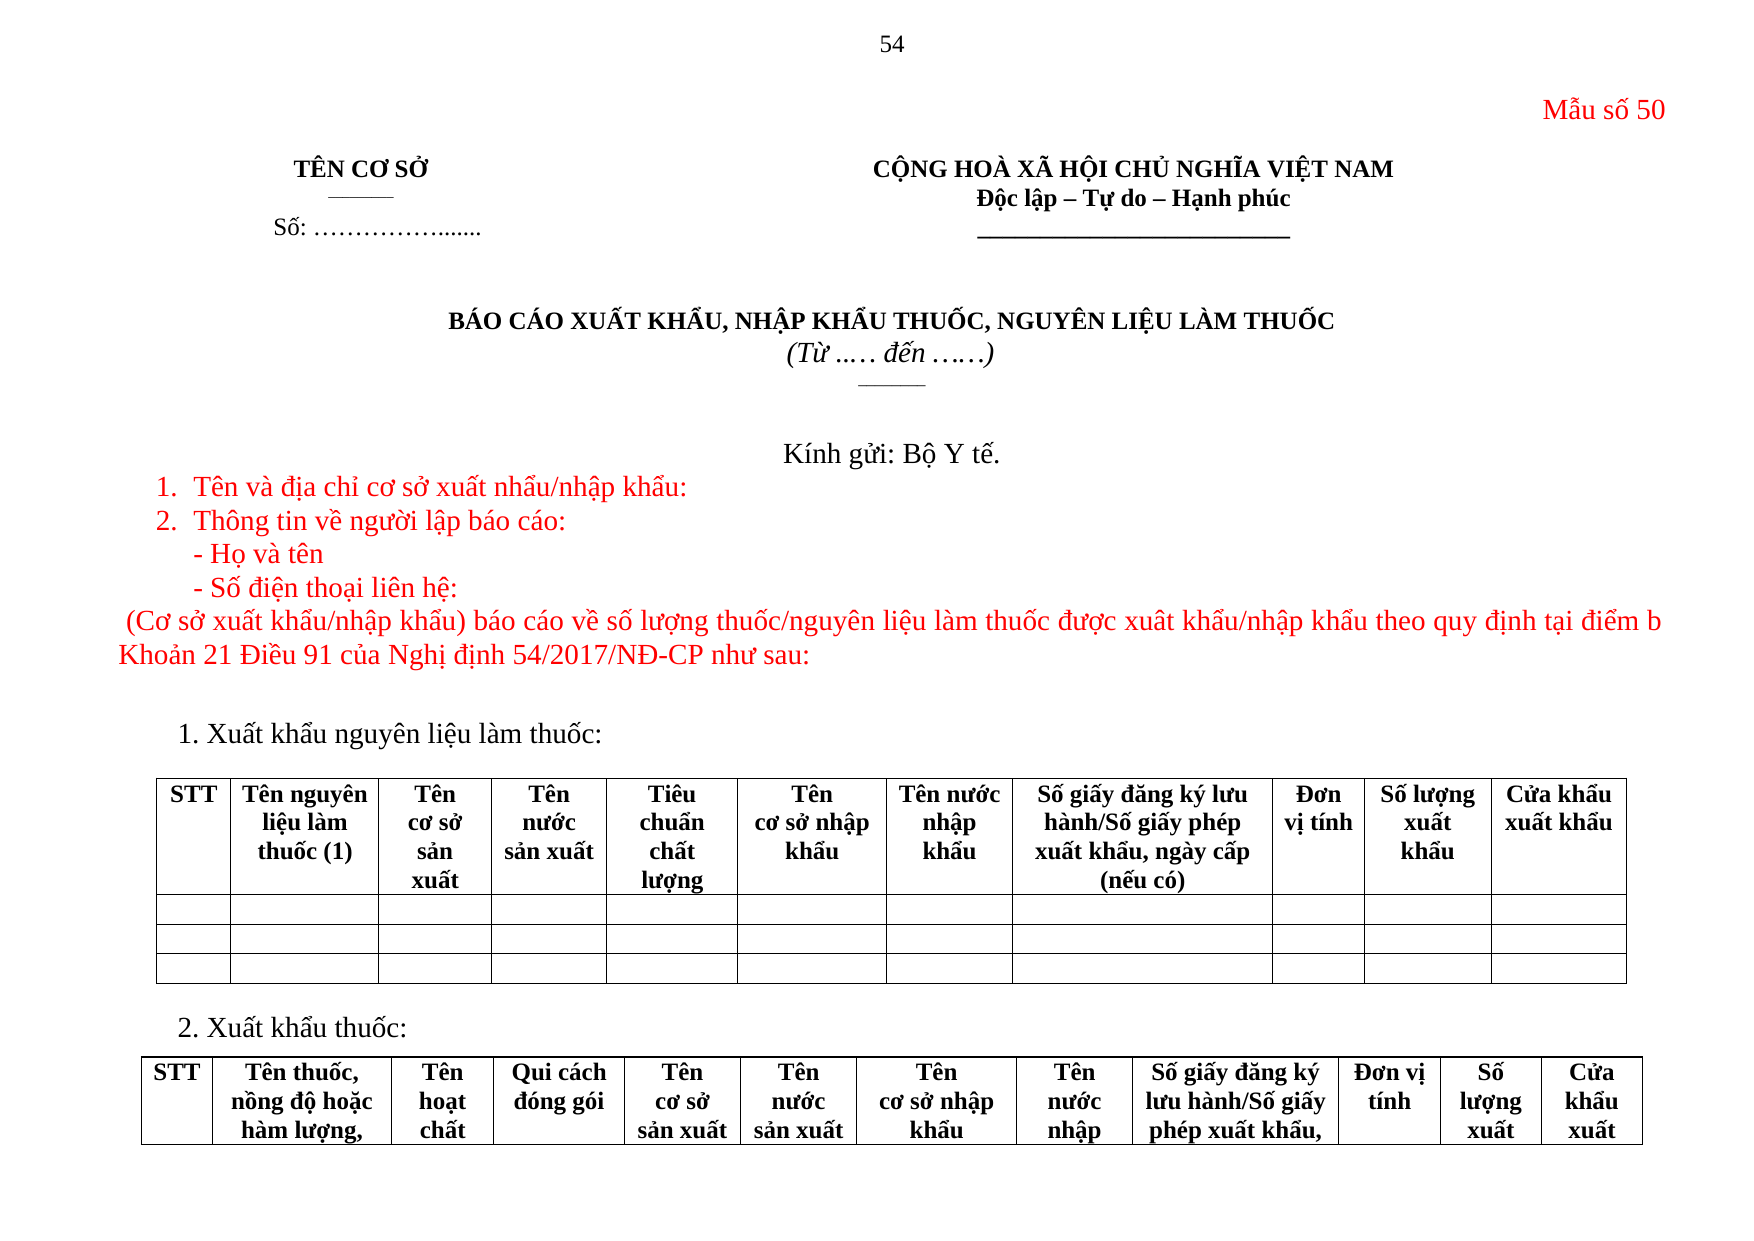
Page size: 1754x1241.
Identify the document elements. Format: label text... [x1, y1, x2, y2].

table_cell [738, 954, 886, 983]
table_cell [1365, 925, 1491, 953]
table_header STT [157, 779, 230, 894]
table_cell [1273, 895, 1364, 923]
table_header Tên nước sản xuất [741, 1058, 856, 1144]
table_header CỘNG HOÀ XÃ HỘI CHỦ NGHĨA VIỆT Độc lập – Tự do – Hạnh phúc _________________________ [592, 154, 1675, 249]
table_cell [157, 954, 230, 983]
list Tên và địa chỉ cơ sở xuất nhẩu/nhập khẩu: [156, 469, 1665, 503]
table_header Tên cơ sở nhập khẩu [738, 779, 886, 894]
list Thông tin về người lập báo cáo: [156, 503, 1665, 536]
table_header Tên cơ sở sản xuất [379, 779, 491, 894]
table_header Số giấy đăng ký lưu hành/Số giấy phép xuất khẩu, ngày cấp (nếu có) [1013, 779, 1272, 894]
text Mẫu số 50 [118, 92, 1665, 125]
table_cell [1273, 925, 1364, 953]
table_cell [607, 895, 737, 923]
table_header Tên hoạt chất (2) [392, 1058, 493, 1144]
table_cell [607, 954, 737, 983]
table_header TÊN CƠ SỞ _________ Số: ……………....... [129, 154, 592, 249]
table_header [213, 1058, 391, 1144]
table_header Tên nước nhập khẩu [1017, 1058, 1132, 1144]
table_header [1133, 1058, 1338, 1144]
table_header Số lượng xuất khẩu [1365, 779, 1491, 894]
text 2. Xuất khẩu thuốc: [118, 1010, 1665, 1044]
table_cell [887, 895, 1012, 923]
table_cell [887, 954, 1012, 983]
table_cell [738, 895, 886, 923]
table_header Tên nước sản xuất [492, 779, 606, 894]
table_cell [1013, 895, 1272, 923]
text (Từ ..… đến ……) [118, 335, 1665, 369]
table_cell [607, 925, 737, 953]
text - Số điện thoại liên hệ: [193, 570, 1665, 603]
table_header Tiêu chuẩn chất lượng [607, 779, 737, 894]
table_cell [1492, 895, 1626, 923]
table_cell [1013, 954, 1272, 983]
table_header STT [142, 1058, 212, 1144]
table_header Tên cơ sở sản xuất [625, 1058, 740, 1144]
table_cell [1365, 954, 1491, 983]
table_header Tên nước nhập khẩu [887, 779, 1012, 894]
table_cell [1013, 925, 1272, 953]
text Kính gửi: Bộ Y tế. [118, 436, 1665, 469]
table_header Đơn vị tính [1339, 1058, 1440, 1144]
table_header Qui cách đóng gói [494, 1058, 624, 1144]
table_cell [1492, 925, 1626, 953]
text - Họ và tên [193, 536, 1665, 570]
table_header Số lượng xuất khẩu [1441, 1058, 1541, 1144]
table_cell [1365, 895, 1491, 923]
text 1. Xuất khẩu nguyên liệu làm thuốc: [118, 717, 1665, 750]
table_cell [492, 954, 606, 983]
table_cell [231, 954, 378, 983]
table_header Cửa khẩu xuất khẩu [1492, 779, 1626, 894]
table_cell [1492, 954, 1626, 983]
table_header Tên nguyên liệu làm thuốc (1) [231, 779, 378, 894]
table_cell [379, 925, 491, 953]
text ________ [118, 369, 1665, 402]
text BÁO CÁO XUẤT KHẨU, NHẬP KHẨU THUỐC, NGUYÊN LIỆU LÀM THUỐC [118, 306, 1665, 335]
table_cell [157, 925, 230, 953]
table_header Cửa khẩu xuất khẩu [1542, 1058, 1642, 1144]
text (Cơ sở xuất khẩu/nhập khẩu) báo cáo về số lượng thuốc/nguyên liệu làm thuốc được xuât khẩu/nhập khẩu theo quy định tại điểm b Khoản 21 Điều 91 của Nghị định 54/2017/NĐ-CP như sau: [118, 603, 1665, 671]
table_cell [231, 925, 378, 953]
table_header Tên cơ sở nhập khẩu [857, 1058, 1016, 1144]
table_cell [492, 925, 606, 953]
table_cell [738, 925, 886, 953]
table_cell [887, 925, 1012, 953]
table_header Đơn vị tính [1273, 779, 1364, 894]
table_cell [1273, 954, 1364, 983]
table_cell [157, 895, 230, 923]
table_cell [379, 895, 491, 923]
table_cell [492, 895, 606, 923]
table_cell [231, 895, 378, 923]
table_cell [379, 954, 491, 983]
